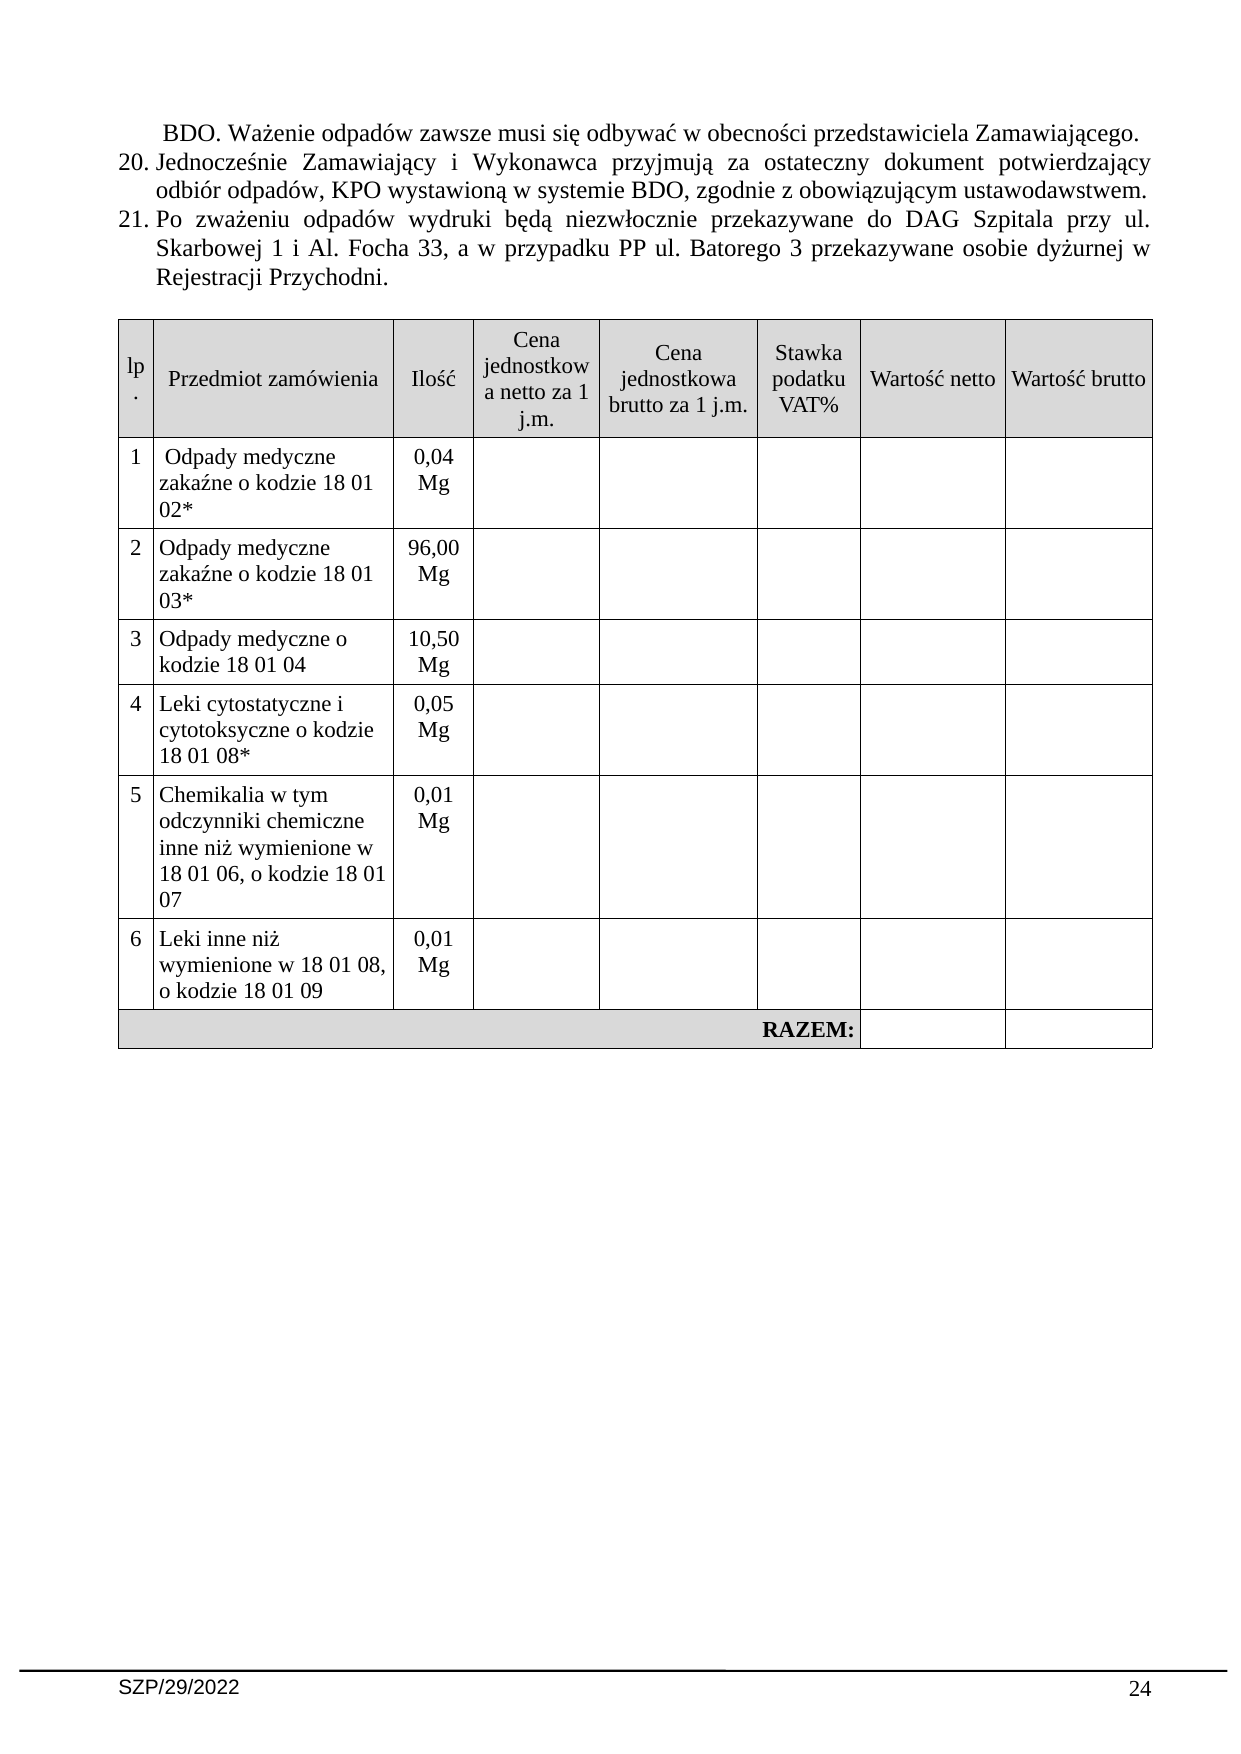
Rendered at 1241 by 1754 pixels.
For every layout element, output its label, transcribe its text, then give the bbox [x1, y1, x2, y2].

table_cell 96,00 Mg [394, 529, 473, 619]
table_cell 0,04 Mg [394, 438, 473, 528]
table_cell [474, 919, 599, 1009]
list Jednocześnie Zamawiający i Wykonawca przyjmują za ostateczny dokument potwierdzający odbiór odpadów, KPO wystawioną w systemie BDO, zgodnie z obowiązującym ustawodawstwem. [118, 147, 1152, 204]
table_cell [1006, 1010, 1152, 1048]
table_header lp. [119, 320, 153, 437]
table_cell [1006, 620, 1152, 683]
table_cell [758, 685, 860, 774]
table_cell 2 [119, 529, 153, 619]
table_cell [861, 529, 1005, 619]
table_cell [474, 529, 599, 619]
table_cell 0,01 Mg [394, 919, 473, 1009]
table_cell [1006, 685, 1152, 774]
table_cell [861, 685, 1005, 774]
table_cell [861, 438, 1005, 528]
table_cell [1006, 438, 1152, 528]
table_cell [474, 776, 599, 918]
table_cell [474, 620, 599, 683]
table_cell [758, 438, 860, 528]
table_header Wartość brutto [1006, 320, 1152, 437]
table_cell 6 [119, 919, 153, 1009]
table_cell [1006, 919, 1152, 1009]
table_cell [1006, 776, 1152, 918]
table_cell RAZEM: [119, 1010, 860, 1048]
table_cell [600, 685, 757, 774]
table_cell Odpady medyczne zakaźne o kodzie 18 01 03* [154, 529, 393, 619]
table_cell [758, 620, 860, 683]
table_header Ilość [394, 320, 473, 437]
table_cell [861, 919, 1005, 1009]
table_cell [600, 438, 757, 528]
table_cell Odpady medyczne zakaźne o kodzie 18 01 02* [154, 438, 393, 528]
table_cell [861, 620, 1005, 683]
table_cell Odpady medyczne o kodzie 18 01 04 [154, 620, 393, 683]
table_cell 10,50 Mg [394, 620, 473, 683]
table_header Cena jednostkowa brutto za 1 j.m. [600, 320, 757, 437]
table_cell [600, 620, 757, 683]
table_cell 0,05 Mg [394, 685, 473, 774]
table_cell [474, 438, 599, 528]
table_cell [600, 919, 757, 1009]
table_cell 4 [119, 685, 153, 774]
list Po zważeniu odpadów wydruki będą niezwłocznie przekazywane do DAG Szpitala przy ul. Skarbowej 1 i Al. Focha 33, a w przypadku PP ul. Batorego 3 przekazywane osobie dyżurnej w Rejestracji Przychodni. [118, 204, 1152, 291]
table_cell [600, 529, 757, 619]
table_cell [600, 776, 757, 918]
table_cell [861, 1010, 1005, 1048]
table_cell 3 [119, 620, 153, 683]
table_cell Leki cytostatyczne i cytotoksyczne o kodzie 18 01 08* [154, 685, 393, 774]
table_cell 0,01 Mg [394, 776, 473, 918]
table_header Cena jednostkowa netto za 1 j.m. [474, 320, 599, 437]
table_cell [861, 776, 1005, 918]
table_cell [1006, 529, 1152, 619]
table_cell [758, 529, 860, 619]
table_cell 1 [119, 438, 153, 528]
table_cell Chemikalia w tym odczynniki chemiczne inne niż wymienione w 18 01 06, o kodzie 18 01 07 [154, 776, 393, 918]
table_cell Leki inne niż wymienione w 18 01 08, o kodzie 18 01 09 [154, 919, 393, 1009]
table_cell [474, 685, 599, 774]
table_header Stawka podatku VAT% [758, 320, 860, 437]
table_header Wartość netto [861, 320, 1005, 437]
table_cell [758, 919, 860, 1009]
table_header Przedmiot zamówienia [154, 320, 393, 437]
table_cell 5 [119, 776, 153, 918]
table_cell [758, 776, 860, 918]
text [162, 118, 1152, 147]
